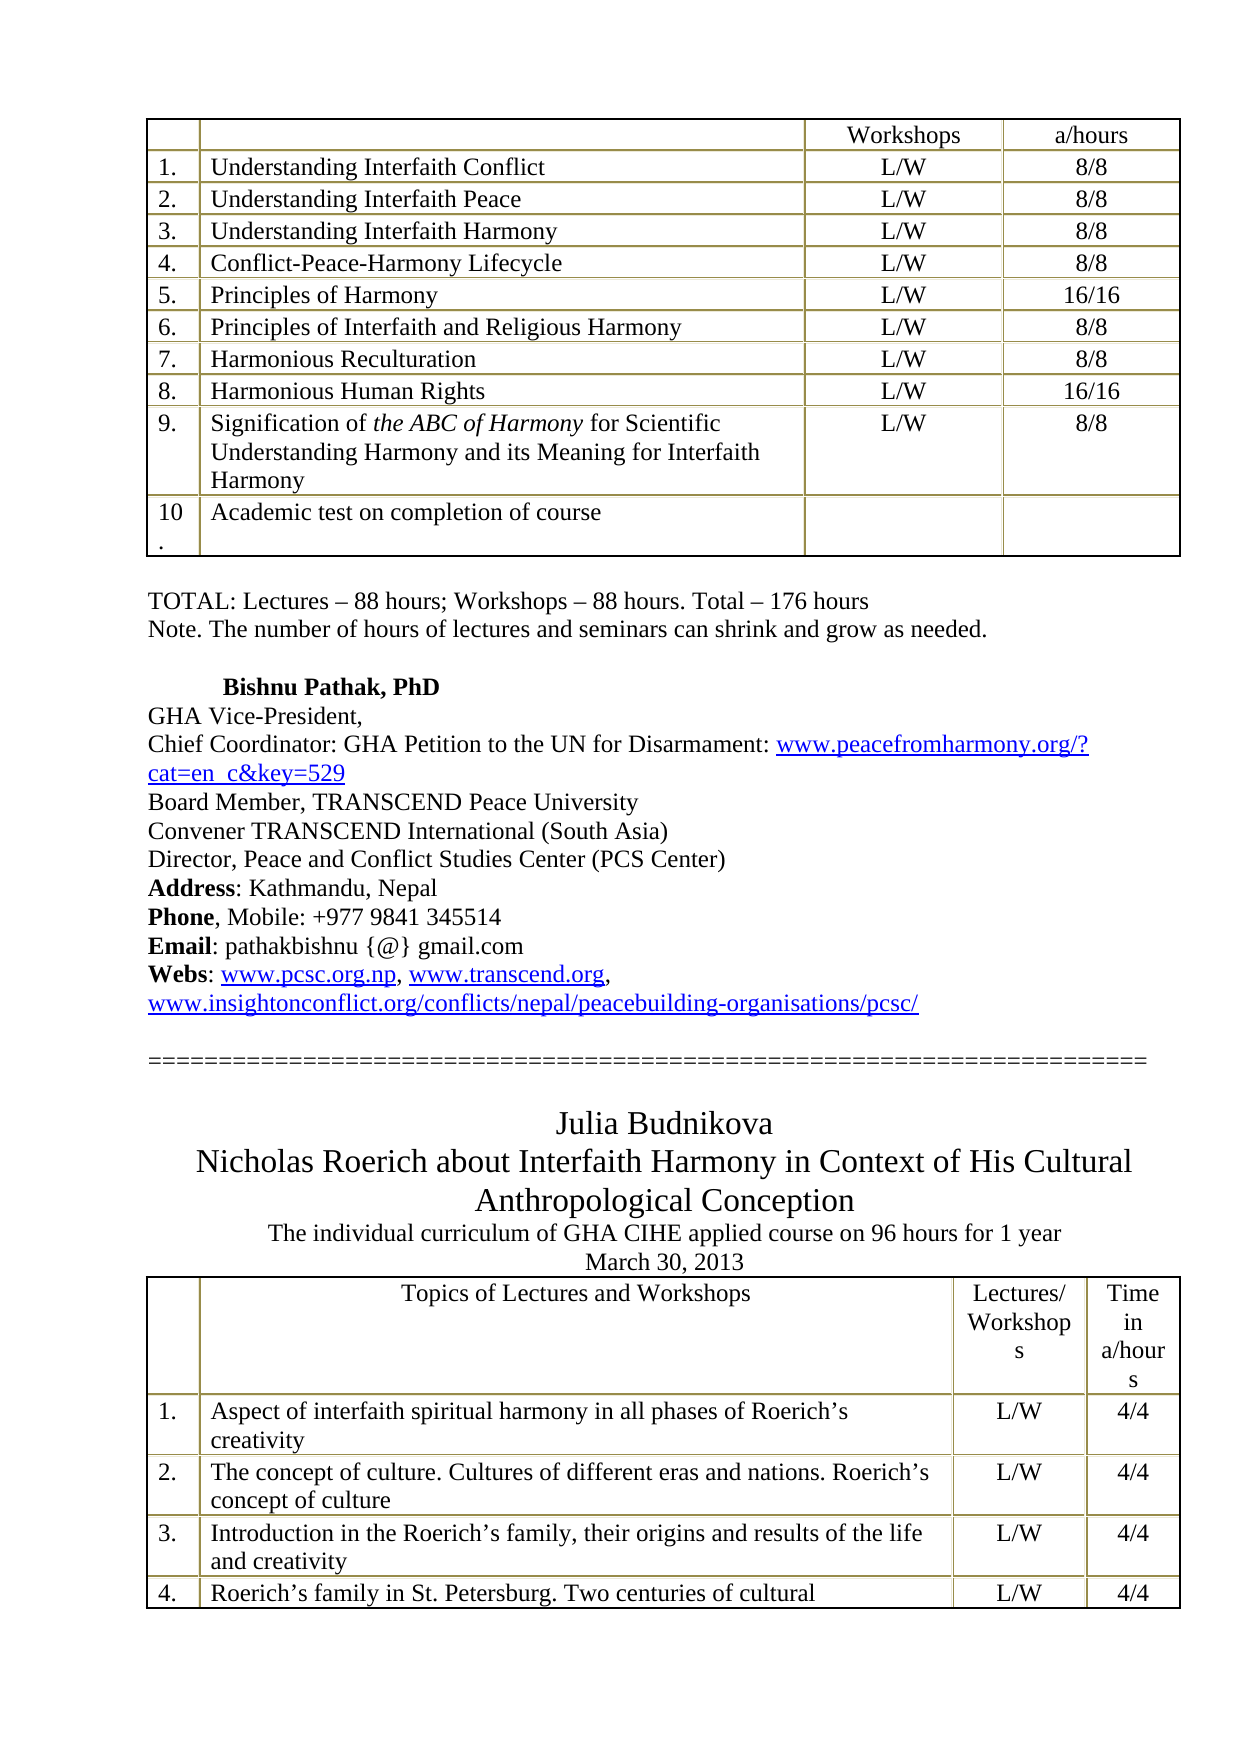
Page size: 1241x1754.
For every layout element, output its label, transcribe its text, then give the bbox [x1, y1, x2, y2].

table_cell Harmonious Reculturation [201, 344, 803, 373]
table_cell 7. [148, 344, 198, 373]
table_cell 8. [148, 376, 198, 405]
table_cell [201, 1579, 951, 1607]
table_cell L/W [954, 1579, 1084, 1607]
text ======================================================================= [148, 1046, 1181, 1074]
table_cell 8/8 [1004, 312, 1179, 341]
table_cell L/W [954, 1457, 1084, 1514]
table_cell 4/4 [1088, 1396, 1179, 1454]
table_cell 1. [148, 152, 198, 181]
text The individual curriculum of GHA CIHE applied course on 96 hours for 1 year [148, 1218, 1181, 1247]
table_cell [1004, 498, 1179, 555]
table_cell 2. [148, 1457, 198, 1514]
table_cell 4/4 [1088, 1579, 1179, 1607]
table_cell Understanding Interfaith Conflict [201, 152, 803, 181]
table_header Time in a/hours [1088, 1278, 1179, 1393]
text Note. The number of hours of lectures and seminars can shrink and grow as needed. [148, 614, 1181, 643]
table_cell Introduction in the Roerich’s family, their origins and results of the life and creativity [201, 1518, 951, 1575]
table_cell 5. [148, 280, 198, 309]
table_cell Academic test on completion of course [201, 498, 803, 555]
table_cell The concept of culture. Cultures of different eras and nations. Roerich’s concept of culture [201, 1457, 951, 1514]
text Nicholas Roerich about Interfaith Harmony in Context of His Cultural Anthropological Conception [148, 1142, 1181, 1218]
table_cell Signification of the ABC of Harmony for Scientific Understanding Harmony and its Meaning for Interfaith Harmony [201, 408, 803, 494]
table_cell 3. [148, 216, 198, 245]
table_header Time in a/hours [1004, 120, 1179, 149]
table_cell 1. [148, 1396, 198, 1454]
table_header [201, 120, 803, 149]
table_cell Understanding Interfaith Harmony [201, 216, 803, 245]
table_cell Understanding Interfaith Peace [201, 184, 803, 213]
table_cell 4. [148, 1579, 198, 1607]
table_cell 8/8 [1004, 184, 1179, 213]
text Convener TRANSCEND International (South Asia) [148, 816, 1181, 844]
table_cell 8/8 [1004, 408, 1179, 494]
text Chief Coordinator: GHA Petition to the UN for Disarmament: www.peacefromharmony.org/?cat=en_c&key=529 [148, 729, 1181, 787]
table_cell L/W [806, 152, 1001, 181]
text Board Member, TRANSCEND Peace University [148, 787, 1181, 816]
table_cell L/W [954, 1518, 1084, 1575]
table_cell 8/8 [1004, 216, 1179, 245]
table_cell L/W [806, 376, 1001, 405]
table_cell Harmonious Human Rights [201, 376, 803, 405]
text TOTAL: Lectures – 88 hours; Workshops – 88 hours. Total – 176 hours [148, 586, 1181, 614]
table_cell L/W [806, 184, 1001, 213]
table_cell Principles of Harmony [201, 280, 803, 309]
table_cell 16/16 [1004, 376, 1179, 405]
text www.insightonconflict.org/conflicts/nepal/peacebuilding-organisations/pcsc/ [148, 988, 1181, 1017]
table_cell 8/8 [1004, 344, 1179, 373]
table_cell 2. [148, 184, 198, 213]
table_cell 6. [148, 312, 198, 341]
table_cell Principles of Interfaith and Religious Harmony [201, 312, 803, 341]
table_cell 16/16 [1004, 280, 1179, 309]
table_cell 3. [148, 1518, 198, 1575]
table_cell 8/8 [1004, 152, 1179, 181]
text Bishnu Pathak, PhD GHA Vice-President, [148, 672, 1181, 729]
table_cell Aspect of interfaith spiritual harmony in all phases of Roerich’s creativity [201, 1396, 951, 1454]
text Director, Peace and Conflict Studies Center (PCS Center) Address: Kathmandu, Nepal Phone, Mobile: +977 9841 345514 Email: pathakbishnu {@} gmail.com Webs: www.pcsc.org.np, www.transcend.org, [148, 844, 1181, 988]
table_cell L/W [806, 408, 1001, 494]
table_cell L/W [806, 312, 1001, 341]
table_cell L/W [806, 216, 1001, 245]
text March 30, 2013 [148, 1247, 1181, 1276]
table_cell L/W [806, 248, 1001, 277]
table_cell L/W [806, 344, 1001, 373]
table_cell L/W [806, 280, 1001, 309]
table_cell L/W [954, 1396, 1084, 1454]
table_cell [806, 498, 1001, 555]
table_cell 4. [148, 248, 198, 277]
table_header Topics of Lectures and Workshops [201, 1278, 951, 1393]
table_cell 10. [148, 498, 198, 555]
table_header [148, 1278, 198, 1393]
table_cell 8/8 [1004, 248, 1179, 277]
text Julia Budnikova [148, 1103, 1181, 1142]
table_cell 4/4 [1088, 1457, 1179, 1514]
table_header Lectures/ Workshops [806, 120, 1001, 149]
table_cell Conflict-Peace-Harmony Lifecycle [201, 248, 803, 277]
table_header Lectures/ Workshops [954, 1278, 1084, 1393]
table_cell 4/4 [1088, 1518, 1179, 1575]
table_header [148, 120, 198, 149]
table_cell 9. [148, 408, 198, 494]
